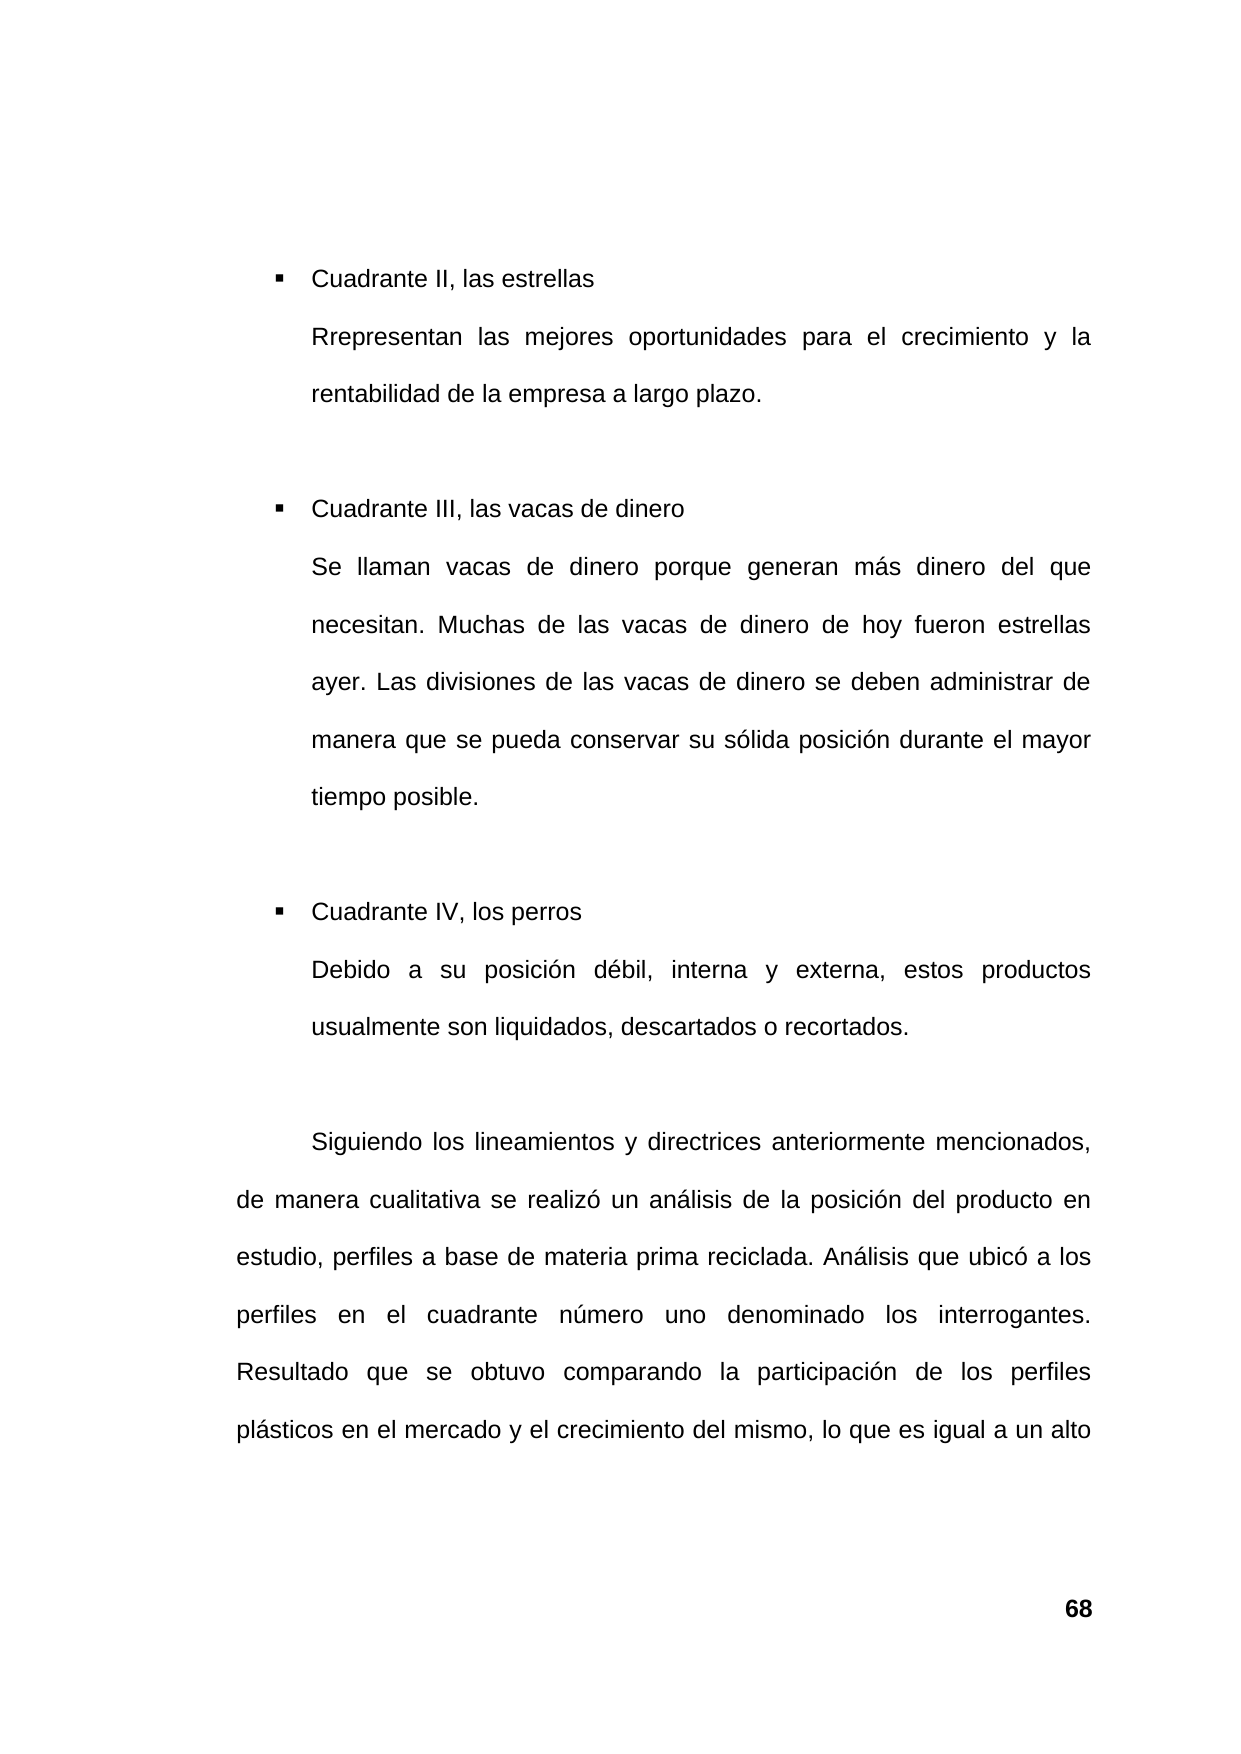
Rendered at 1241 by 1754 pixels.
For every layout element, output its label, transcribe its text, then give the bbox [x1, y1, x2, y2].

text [236, 1127, 1092, 1444]
list Cuadrante III, las vacas de dinero [274, 494, 1092, 523]
text Debido a su posición débil, interna y externa, estos productos usualmente son liquidados, descartados o recortados. [311, 955, 1092, 1041]
list Cuadrante IV, los perros [274, 897, 1092, 926]
list Cuadrante II, las estrellas [274, 264, 1092, 293]
text Se llaman vacas de dinero porque generan más dinero del que necesitan. Muchas de las vacas de dinero de hoy fueron estrellas ayer. Las divisiones de las vacas de dinero se deben administrar de manera que se pueda conservar su sólida posición durante el mayor tiempo posible. [311, 552, 1092, 811]
text Rrepresentan las mejores oportunidades para el crecimiento y la rentabilidad de la empresa a largo plazo. [311, 322, 1092, 408]
